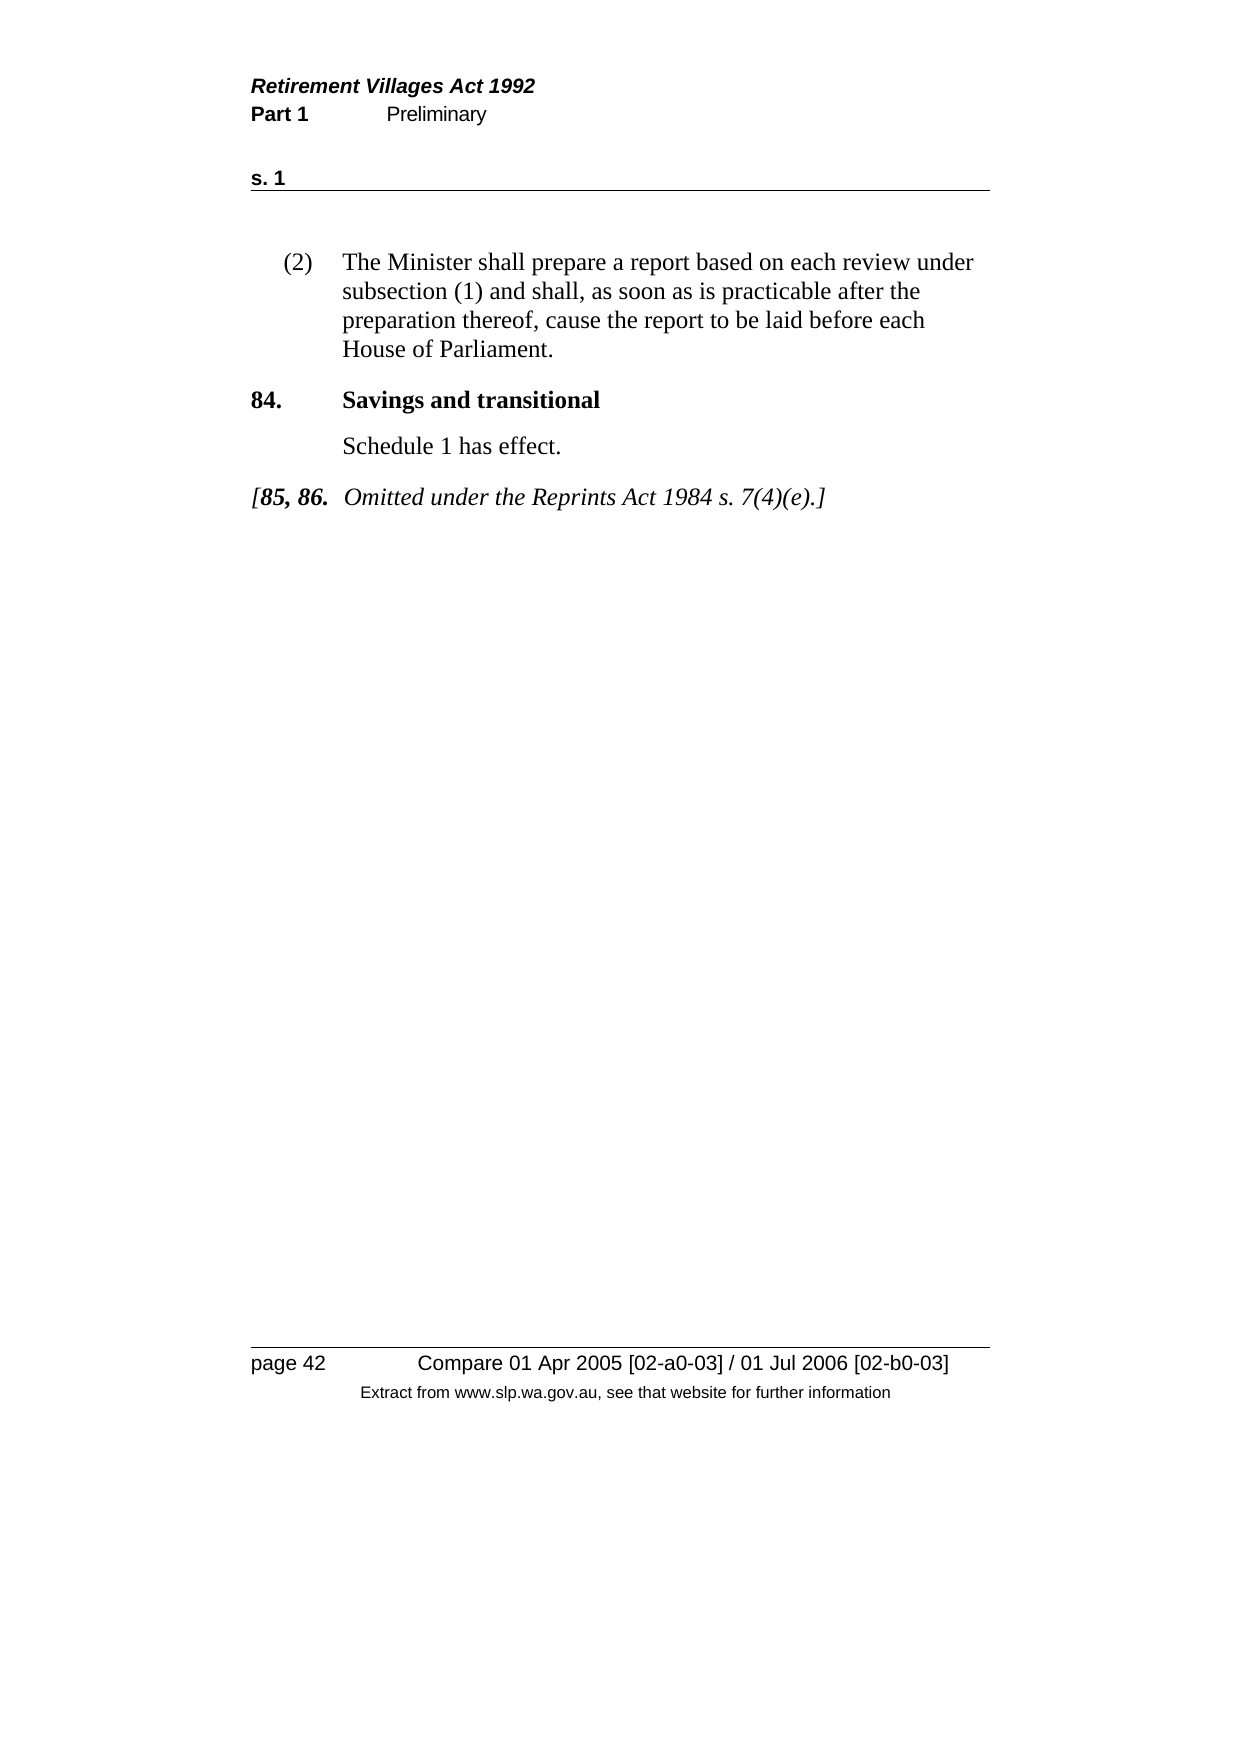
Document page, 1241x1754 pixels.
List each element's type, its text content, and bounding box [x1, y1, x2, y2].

text Schedule 1 has effect. [251, 431, 990, 459]
text (2) The Minister shall prepare a report based on each review under subsection (1) and shall, as soon as is practicable after the preparation thereof, cause the report to be laid before each House of Parliament. [251, 247, 990, 362]
subtitle 84. Savings and transitional [251, 385, 990, 414]
text [85, 86. Omitted under the Reprints Act 1984 s. 7(4)(e).] [251, 482, 990, 511]
